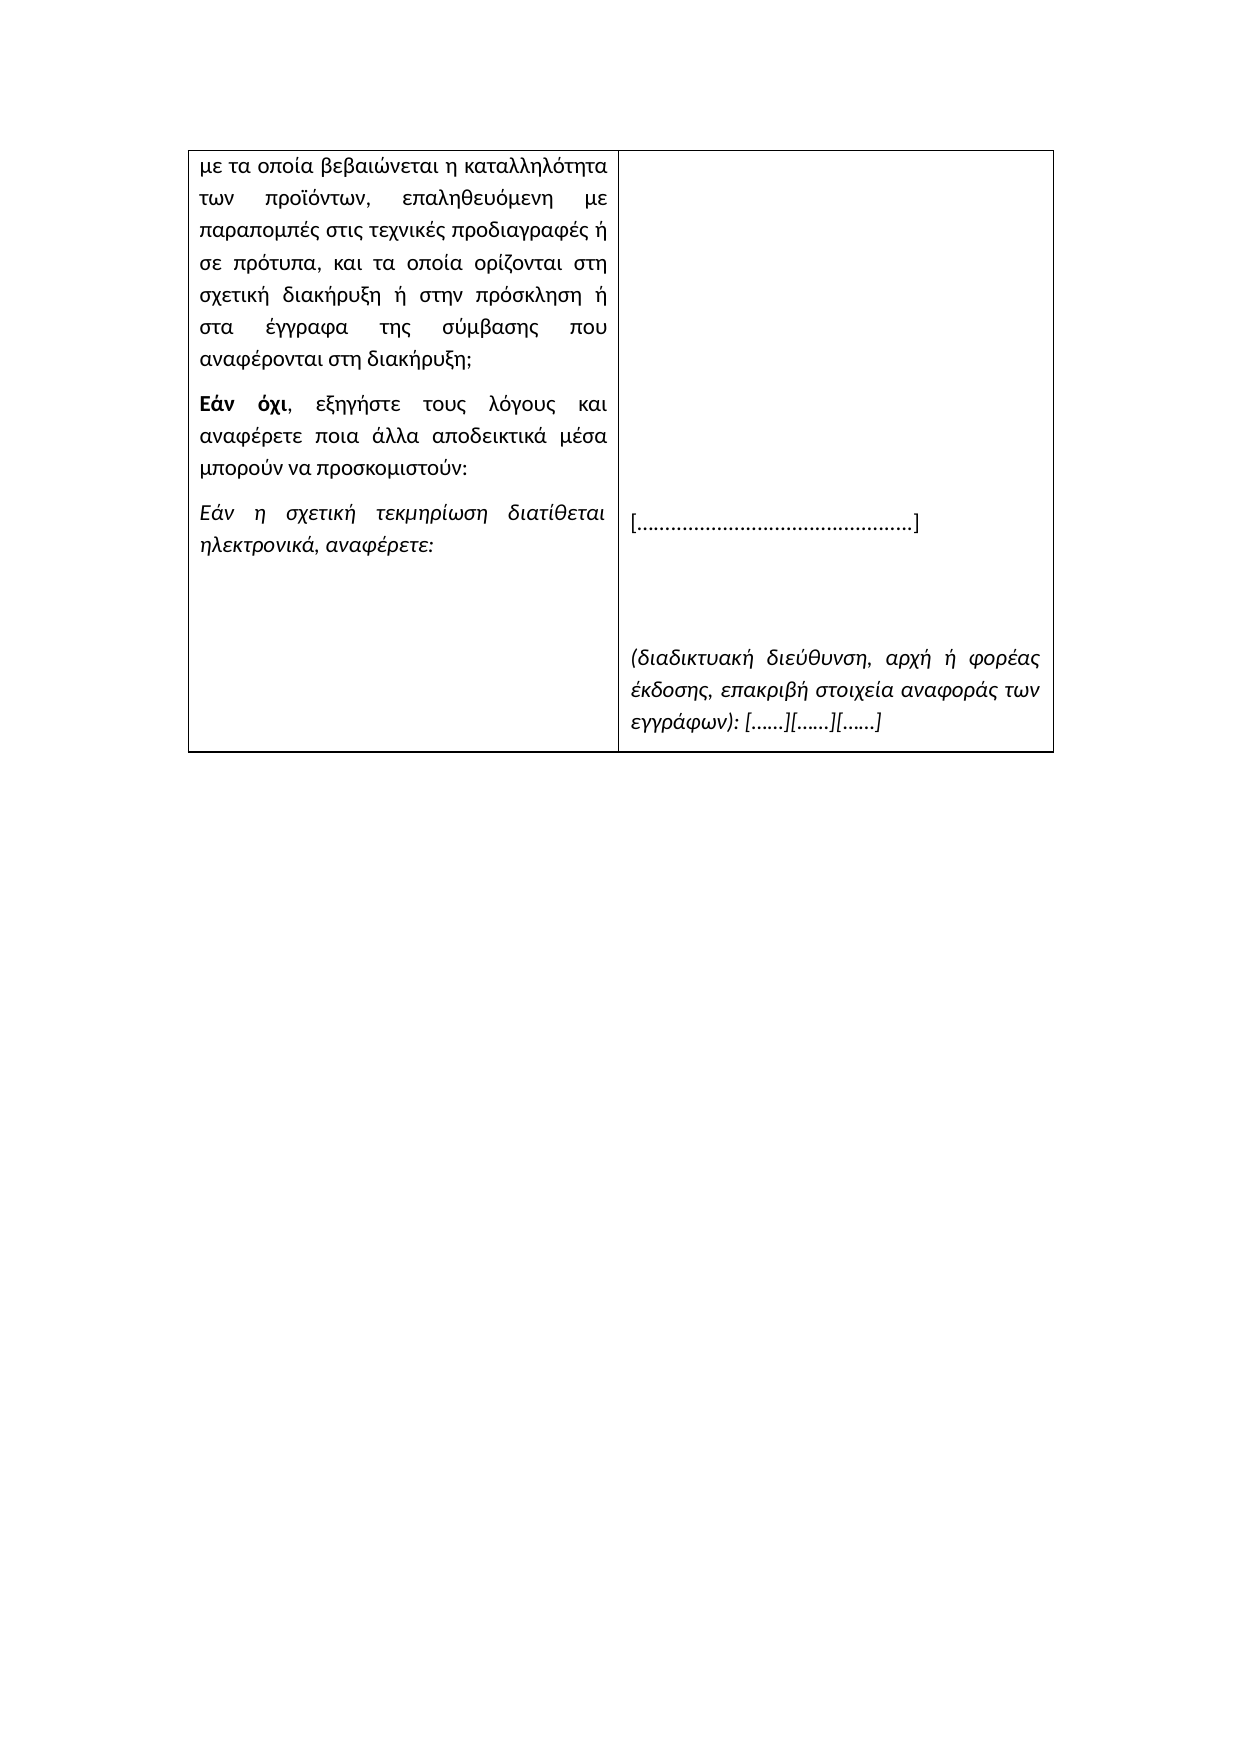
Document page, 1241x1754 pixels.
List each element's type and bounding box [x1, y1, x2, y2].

table_cell [189, 151, 618, 751]
table_cell [619, 151, 1053, 751]
